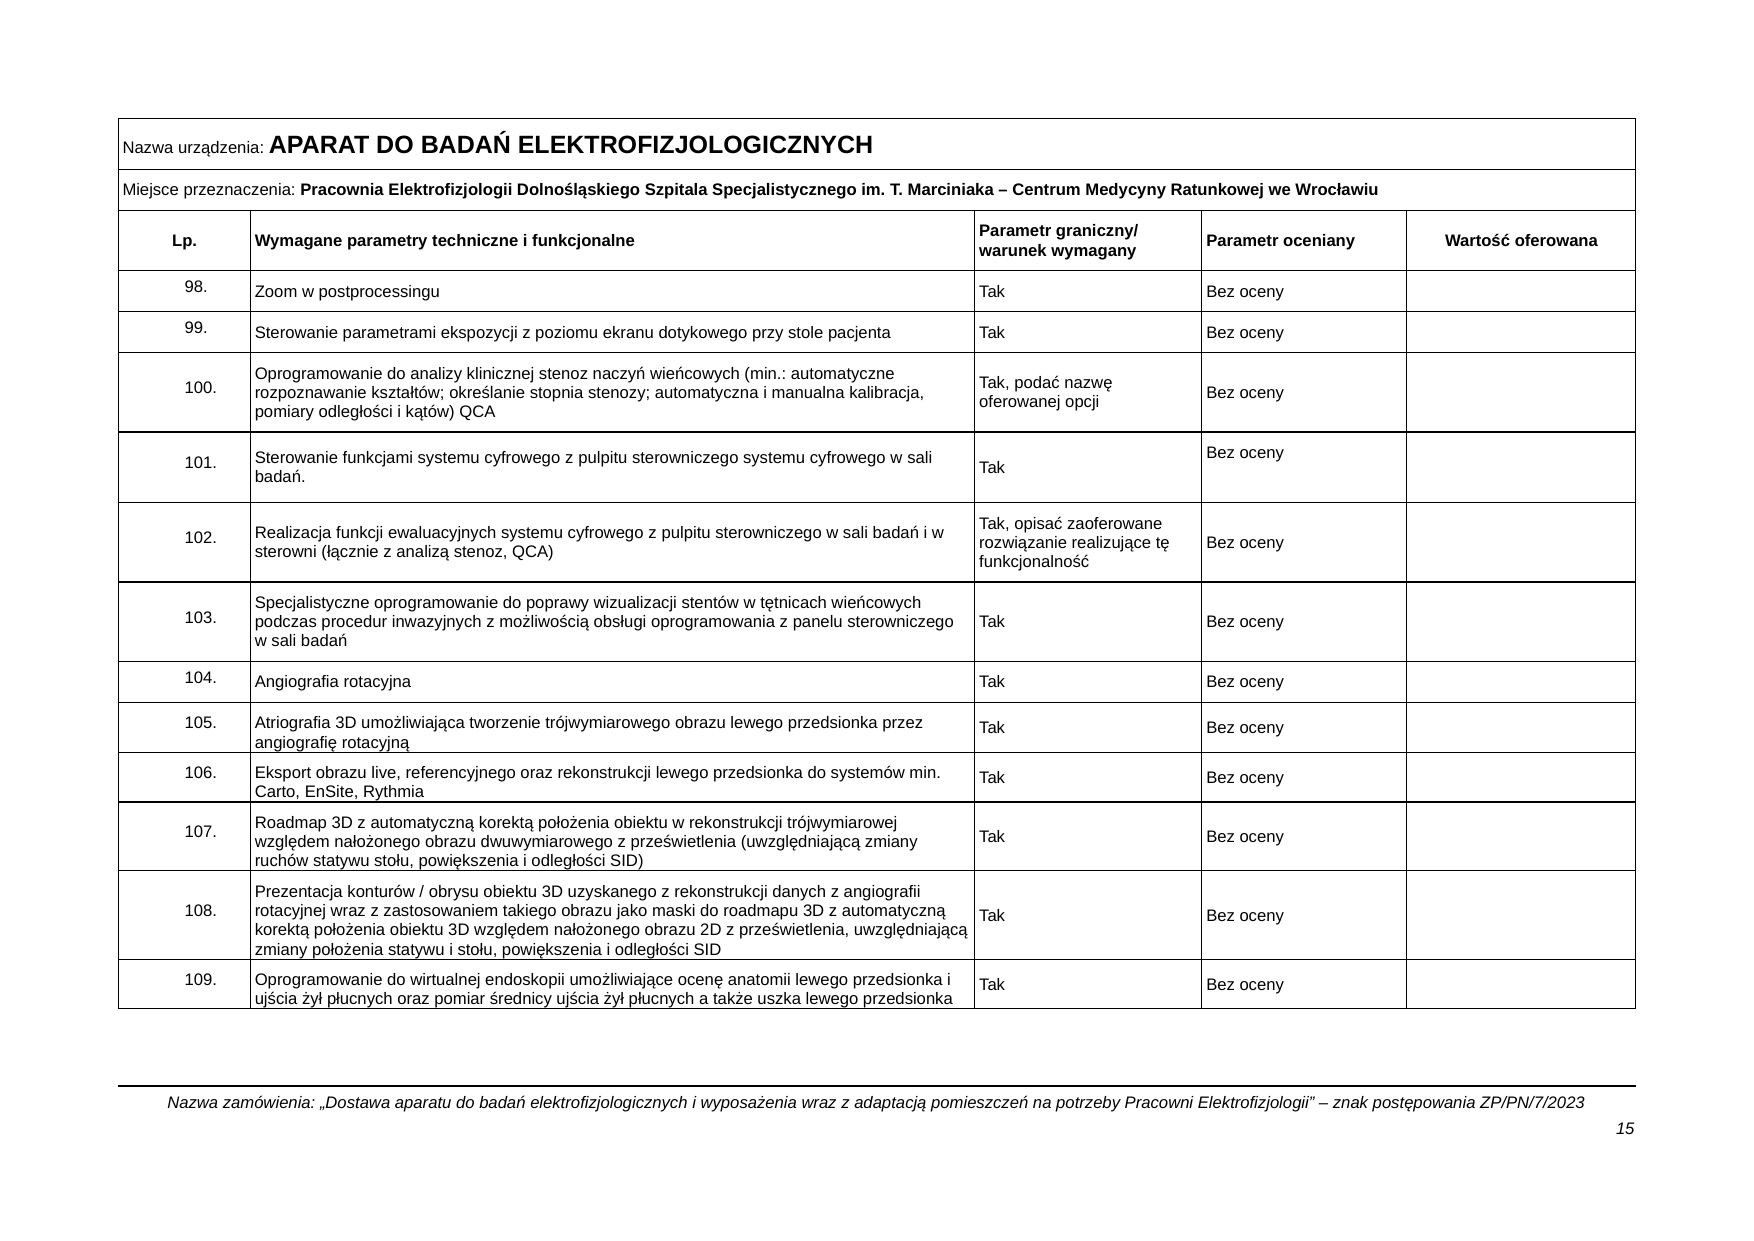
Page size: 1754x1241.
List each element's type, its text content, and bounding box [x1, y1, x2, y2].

table_cell Bez oceny [1202, 271, 1406, 311]
table_cell [1407, 753, 1635, 801]
table_cell Lp. [119, 211, 250, 270]
table_cell Zoom w postprocessingu [251, 271, 974, 311]
table_cell Tak [975, 312, 1201, 352]
table_cell Tak [975, 583, 1201, 661]
table_cell Tak [975, 703, 1201, 752]
table_cell Tak [975, 960, 1201, 1008]
table_cell [1407, 312, 1635, 352]
table_cell Sterowanie parametrami ekspozycji z poziomu ekranu dotykowego przy stole pacjenta [251, 312, 974, 352]
table_cell [119, 503, 250, 581]
table_cell Realizacja funkcji ewaluacyjnych systemu cyfrowego z pulpitu sterowniczego w sali badań i w sterowni (łącznie z analizą stenoz, QCA) [251, 503, 974, 581]
table_cell Bez oceny [1202, 353, 1406, 431]
table_cell [1407, 803, 1635, 870]
table_cell Parametr graniczny/ warunek wymagany [975, 211, 1201, 270]
table_cell Tak [975, 662, 1201, 702]
table_cell Bez oceny [1202, 871, 1406, 958]
table_cell Wymagane parametry techniczne i funkcjonalne [251, 211, 974, 270]
table_cell [119, 753, 250, 801]
table_cell Oprogramowanie do wirtualnej endoskopii umożliwiające ocenę anatomii lewego przedsionka i ujścia żył płucnych oraz pomiar średnicy ujścia żył płucnych a także uszka lewego przedsionka [251, 960, 974, 1008]
table_cell [1407, 871, 1635, 958]
table_cell Tak [975, 803, 1201, 870]
table_cell [119, 662, 250, 702]
table_cell Tak, podać nazwę oferowanej opcji [975, 353, 1201, 431]
table_cell Bez oceny [1202, 433, 1406, 502]
table_cell [119, 312, 250, 352]
table_cell Parametr oceniany [1202, 211, 1406, 270]
table_cell Roadmap 3D z automatyczną korektą położenia obiektu w rekonstrukcji trójwymiarowej względem nałożonego obrazu dwuwymiarowego z prześwietlenia (uwzględniającą zmiany ruchów statywu stołu, powiększenia i odległości SID) [251, 803, 974, 870]
table_cell [119, 803, 250, 870]
table_cell Bez oceny [1202, 960, 1406, 1008]
table_cell Tak [975, 433, 1201, 502]
table_cell Bez oceny [1202, 583, 1406, 661]
table_cell Tak [975, 753, 1201, 801]
table_cell Sterowanie funkcjami systemu cyfrowego z pulpitu sterowniczego systemu cyfrowego w sali badań. [251, 433, 974, 502]
table_cell Bez oceny [1202, 753, 1406, 801]
table_cell Bez oceny [1202, 312, 1406, 352]
table_cell [1407, 960, 1635, 1008]
table_cell Tak [975, 871, 1201, 958]
table_cell [119, 353, 250, 431]
table_cell Bez oceny [1202, 662, 1406, 702]
table_cell [1407, 433, 1635, 502]
table_cell [119, 871, 250, 958]
table_cell Prezentacja konturów / obrysu obiektu 3D uzyskanego z rekonstrukcji danych z angiografii rotacyjnej wraz z zastosowaniem takiego obrazu jako maski do roadmapu 3D z automatyczną korektą położenia obiektu 3D względem nałożonego obrazu 2D z prześwietlenia, uwzględniającą zmiany położenia statywu i stołu, powiększenia i odległości SID [251, 871, 974, 958]
table_header Nazwa urządzenia: APARAT DO BADAŃ ELEKTROFIZJOLOGICZNYCH [119, 119, 1635, 169]
table_cell [1407, 271, 1635, 311]
table_cell [119, 433, 250, 502]
table_cell Oprogramowanie do analizy klinicznej stenoz naczyń wieńcowych (min.: automatyczne rozpoznawanie kształtów; określanie stopnia stenozy; automatyczna i manualna kalibracja, pomiary odległości i kątów) QCA [251, 353, 974, 431]
table_cell [119, 703, 250, 752]
table_cell Atriografia 3D umożliwiająca tworzenie trójwymiarowego obrazu lewego przedsionka przez angiografię rotacyjną [251, 703, 974, 752]
table_cell [119, 960, 250, 1008]
table_cell Specjalistyczne oprogramowanie do poprawy wizualizacji stentów w tętnicach wieńcowych podczas procedur inwazyjnych z możliwością obsługi oprogramowania z panelu sterowniczego w sali badań [251, 583, 974, 661]
table_cell [1407, 662, 1635, 702]
table_cell Angiografia rotacyjna [251, 662, 974, 702]
table_cell Bez oceny [1202, 803, 1406, 870]
table_cell [1407, 583, 1635, 661]
table_cell Eksport obrazu live, referencyjnego oraz rekonstrukcji lewego przedsionka do systemów min. Carto, EnSite, Rythmia [251, 753, 974, 801]
table_cell [1407, 353, 1635, 431]
table_cell [119, 271, 250, 311]
table_cell Bez oceny [1202, 703, 1406, 752]
table_cell Tak [975, 271, 1201, 311]
table_cell Miejsce przeznaczenia: Pracownia Elektrofizjologii Dolnośląskiego Szpitala Specjalistycznego im. T. Marciniaka – Centrum Medycyny Ratunkowej we Wrocławiu [119, 170, 1635, 210]
table_cell [119, 583, 250, 661]
table_cell Tak, opisać zaoferowane rozwiązanie realizujące tę funkcjonalność [975, 503, 1201, 581]
table_cell [1407, 703, 1635, 752]
table_cell [1407, 503, 1635, 581]
table_cell Wartość oferowana [1407, 211, 1635, 270]
table_cell Bez oceny [1202, 503, 1406, 581]
